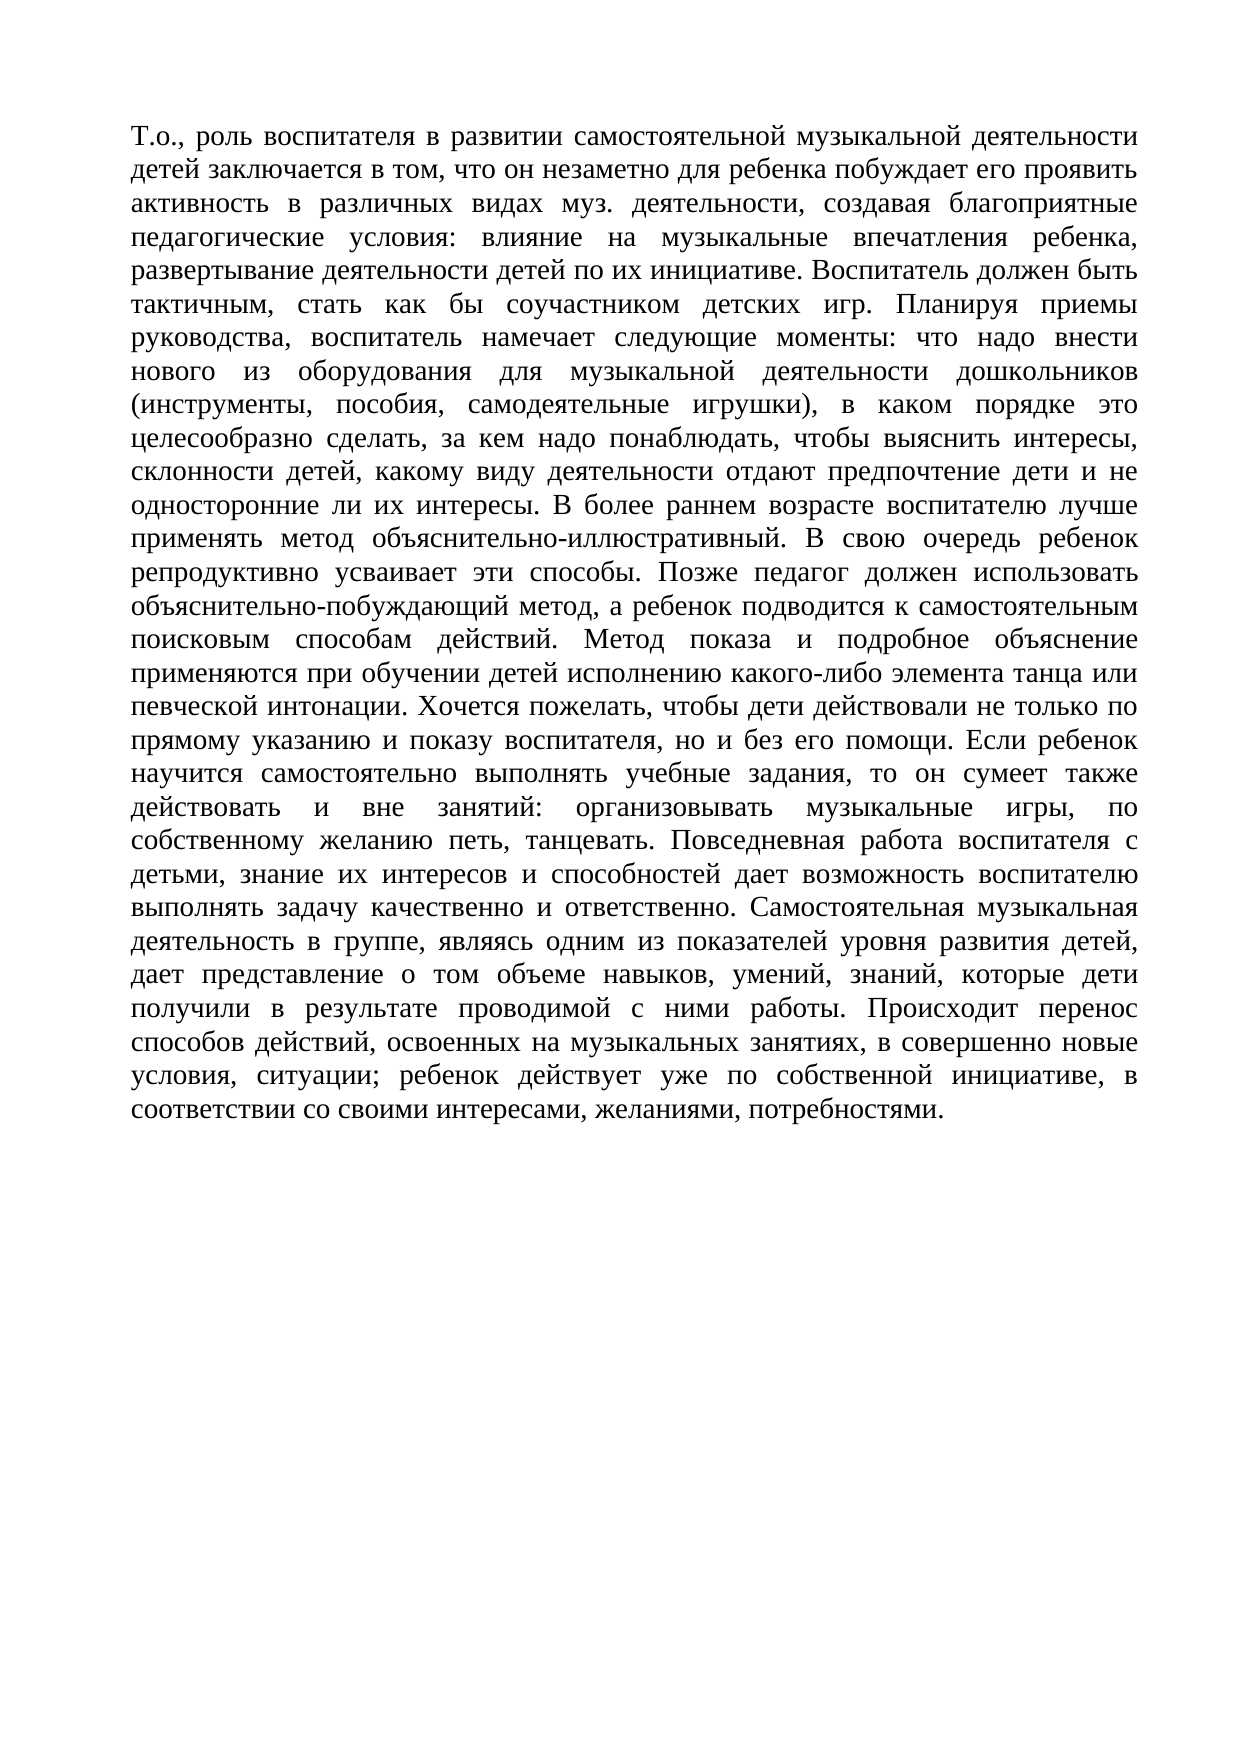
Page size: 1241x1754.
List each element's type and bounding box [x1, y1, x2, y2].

text [131, 118, 1139, 1124]
